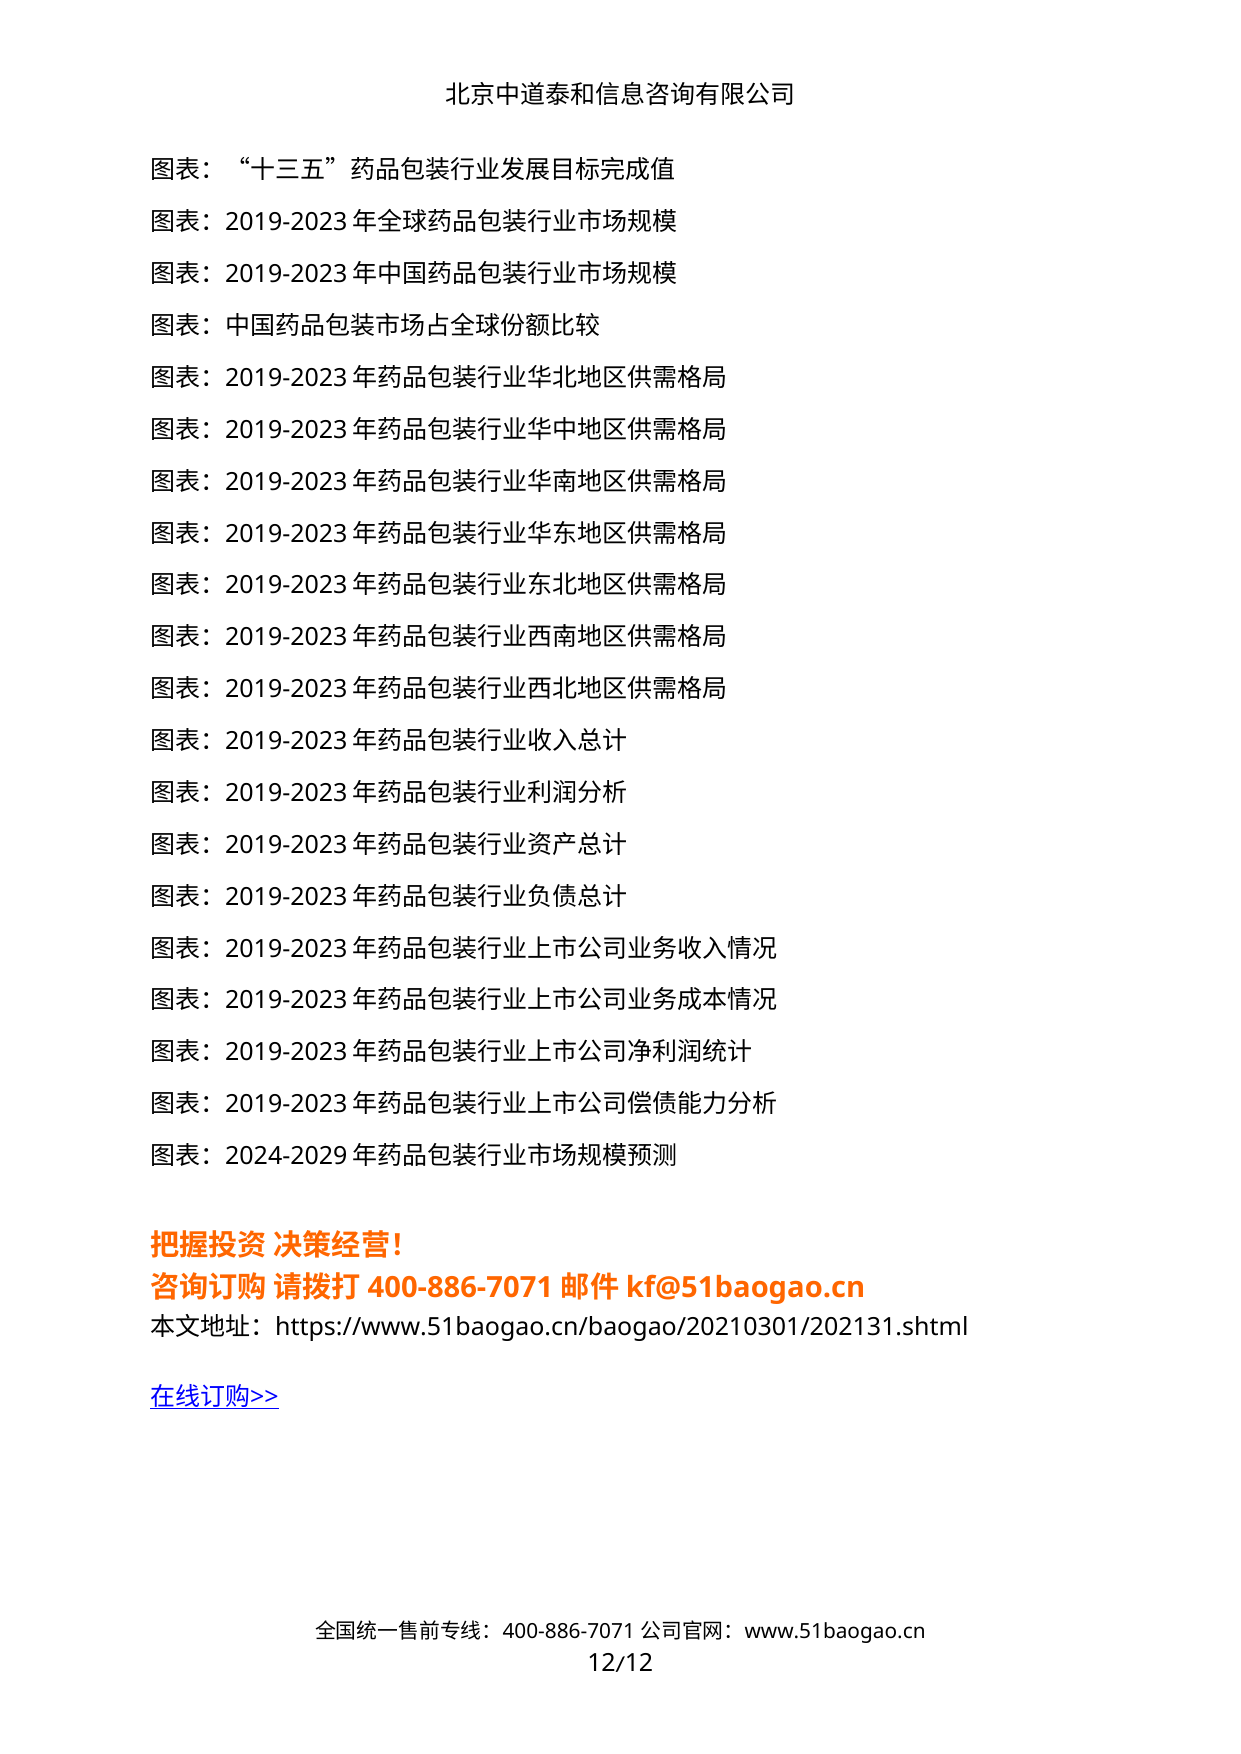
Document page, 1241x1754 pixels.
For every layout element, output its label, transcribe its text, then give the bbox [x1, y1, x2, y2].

text 图表：中国药品包装市场占全球份额比较 [150, 306, 1090, 342]
text 在线订购>> [150, 1342, 1090, 1413]
text 图表：2019-2023年药品包装行业上市公司偿债能力分析 [150, 1084, 1090, 1120]
text 图表：2019-2023年药品包装行业上市公司业务成本情况 [150, 980, 1090, 1016]
text 图表：2019-2023年药品包装行业西南地区供需格局 [150, 617, 1090, 653]
text 图表：2019-2023年药品包装行业收入总计 [150, 721, 1090, 757]
text 图表：2019-2023年药品包装行业上市公司净利润统计 [150, 1032, 1090, 1068]
text 图表：2019-2023年药品包装行业上市公司业务收入情况 [150, 928, 1090, 964]
text 图表：2019-2023年药品包装行业负债总计 [150, 876, 1090, 912]
text 图表：2019-2023年药品包装行业东北地区供需格局 [150, 565, 1090, 601]
text 图表：2019-2023年药品包装行业华北地区供需格局 [150, 357, 1090, 394]
text 把握投资 决策经营！咨询订购 请拨打 400-886-7071 邮件 kf@51baogao.cn本文地址：https://www.51baogao.cn/baogao/20210301/202131.shtml [150, 1187, 1090, 1342]
text 图表：“十三五”药品包装行业发展目标完成值 [150, 150, 1090, 186]
text 图表：2019-2023年药品包装行业利润分析 [150, 772, 1090, 809]
text 图表：2019-2023年药品包装行业华东地区供需格局 [150, 513, 1090, 549]
text 图表：2019-2023年药品包装行业华中地区供需格局 [150, 409, 1090, 446]
text 图表：2019-2023年药品包装行业西北地区供需格局 [150, 669, 1090, 705]
text 图表：2019-2023年全球药品包装行业市场规模 [150, 202, 1090, 238]
text 图表：2024-2029年药品包装行业市场规模预测 [150, 1136, 1090, 1172]
text 图表：2019-2023年中国药品包装行业市场规模 [150, 254, 1090, 290]
text 图表：2019-2023年药品包装行业华南地区供需格局 [150, 461, 1090, 497]
text 图表：2019-2023年药品包装行业资产总计 [150, 824, 1090, 861]
